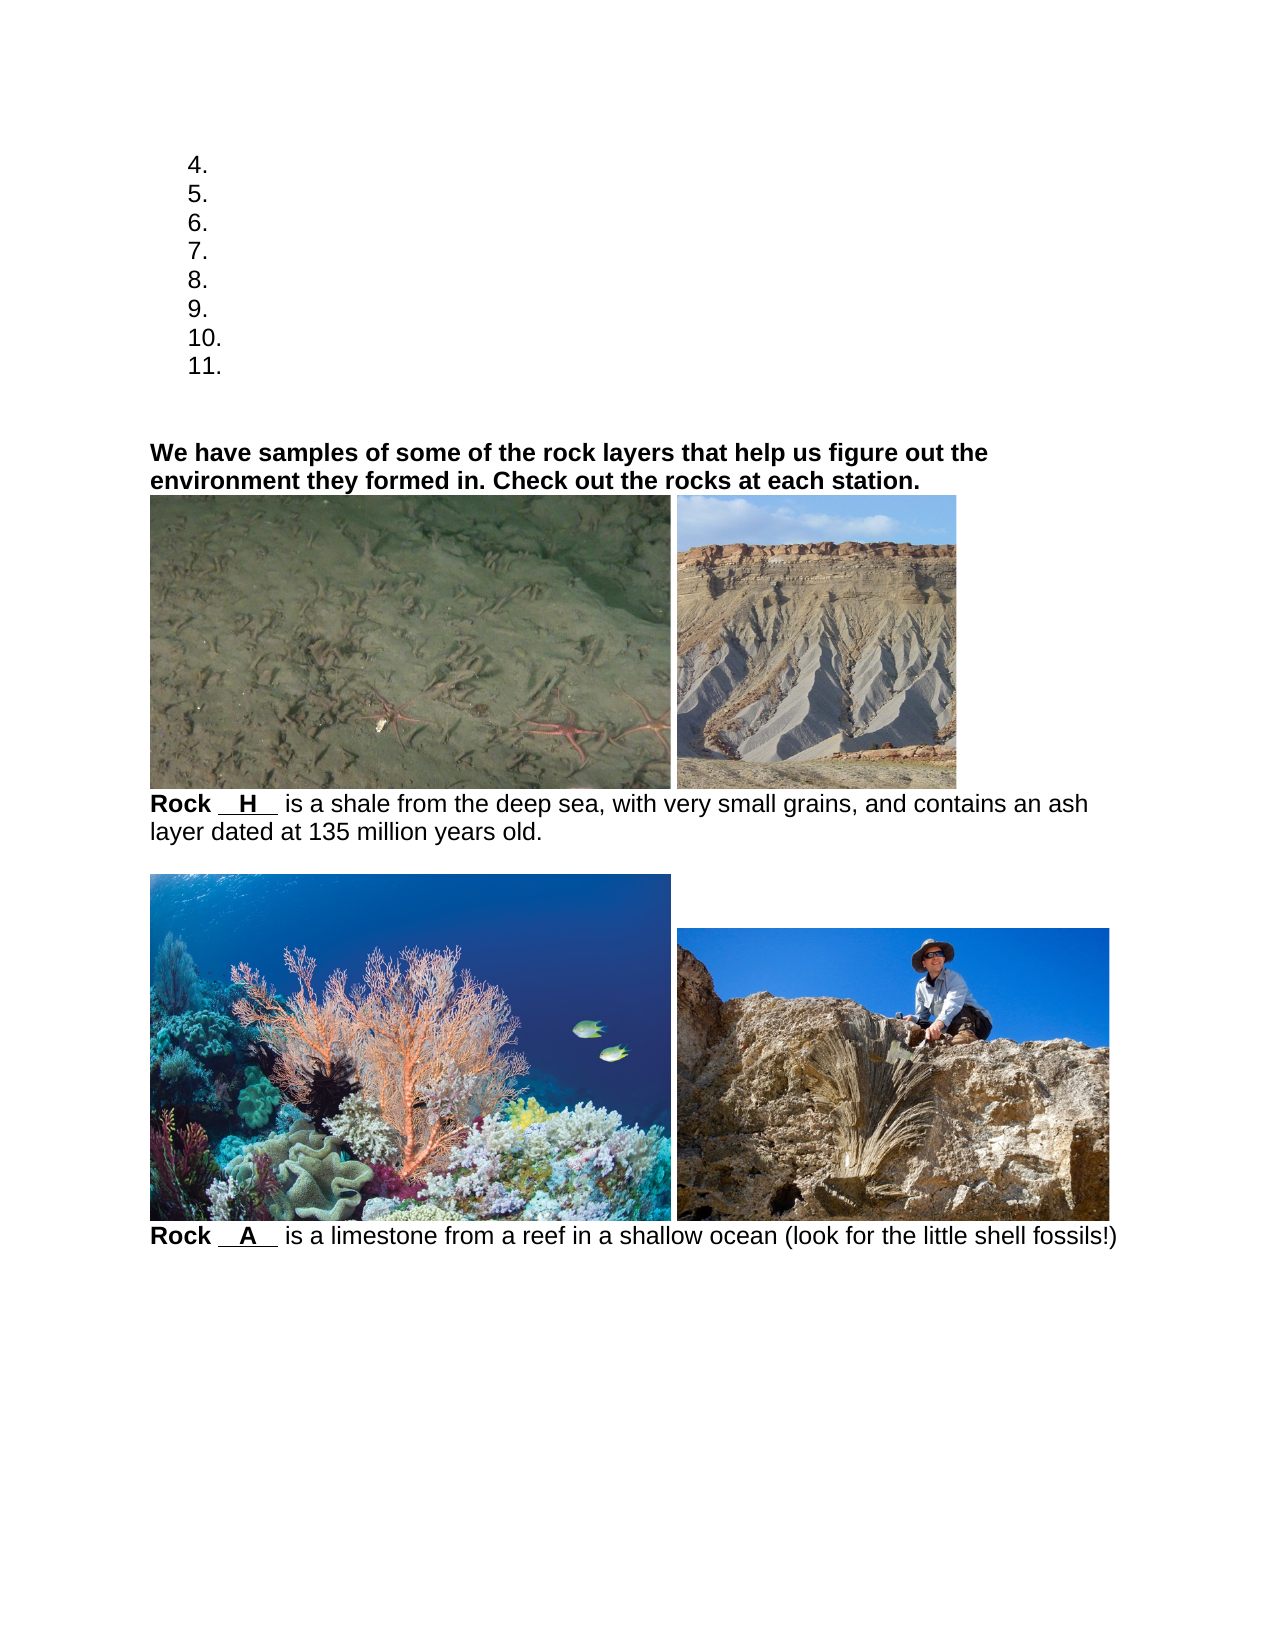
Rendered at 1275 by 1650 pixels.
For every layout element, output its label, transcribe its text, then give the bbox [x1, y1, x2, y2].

picture [677, 928, 1110, 1221]
text We have samples of some of the rock layers that help us figure out the environment they formed in. Check out the rocks at each station. [150, 437, 1125, 495]
picture [677, 495, 957, 789]
picture [181, 895, 191, 903]
text Rock A is a limestone from a reef in a shallow ocean (look for the little shell fossils!) [150, 1221, 1125, 1249]
picture [662, 1193, 667, 1204]
picture [150, 495, 671, 789]
text Rock H is a shale from the deep sea, with very small grains, and contains an ash layer dated at 135 million years old. [150, 788, 1125, 846]
picture [150, 874, 671, 1221]
